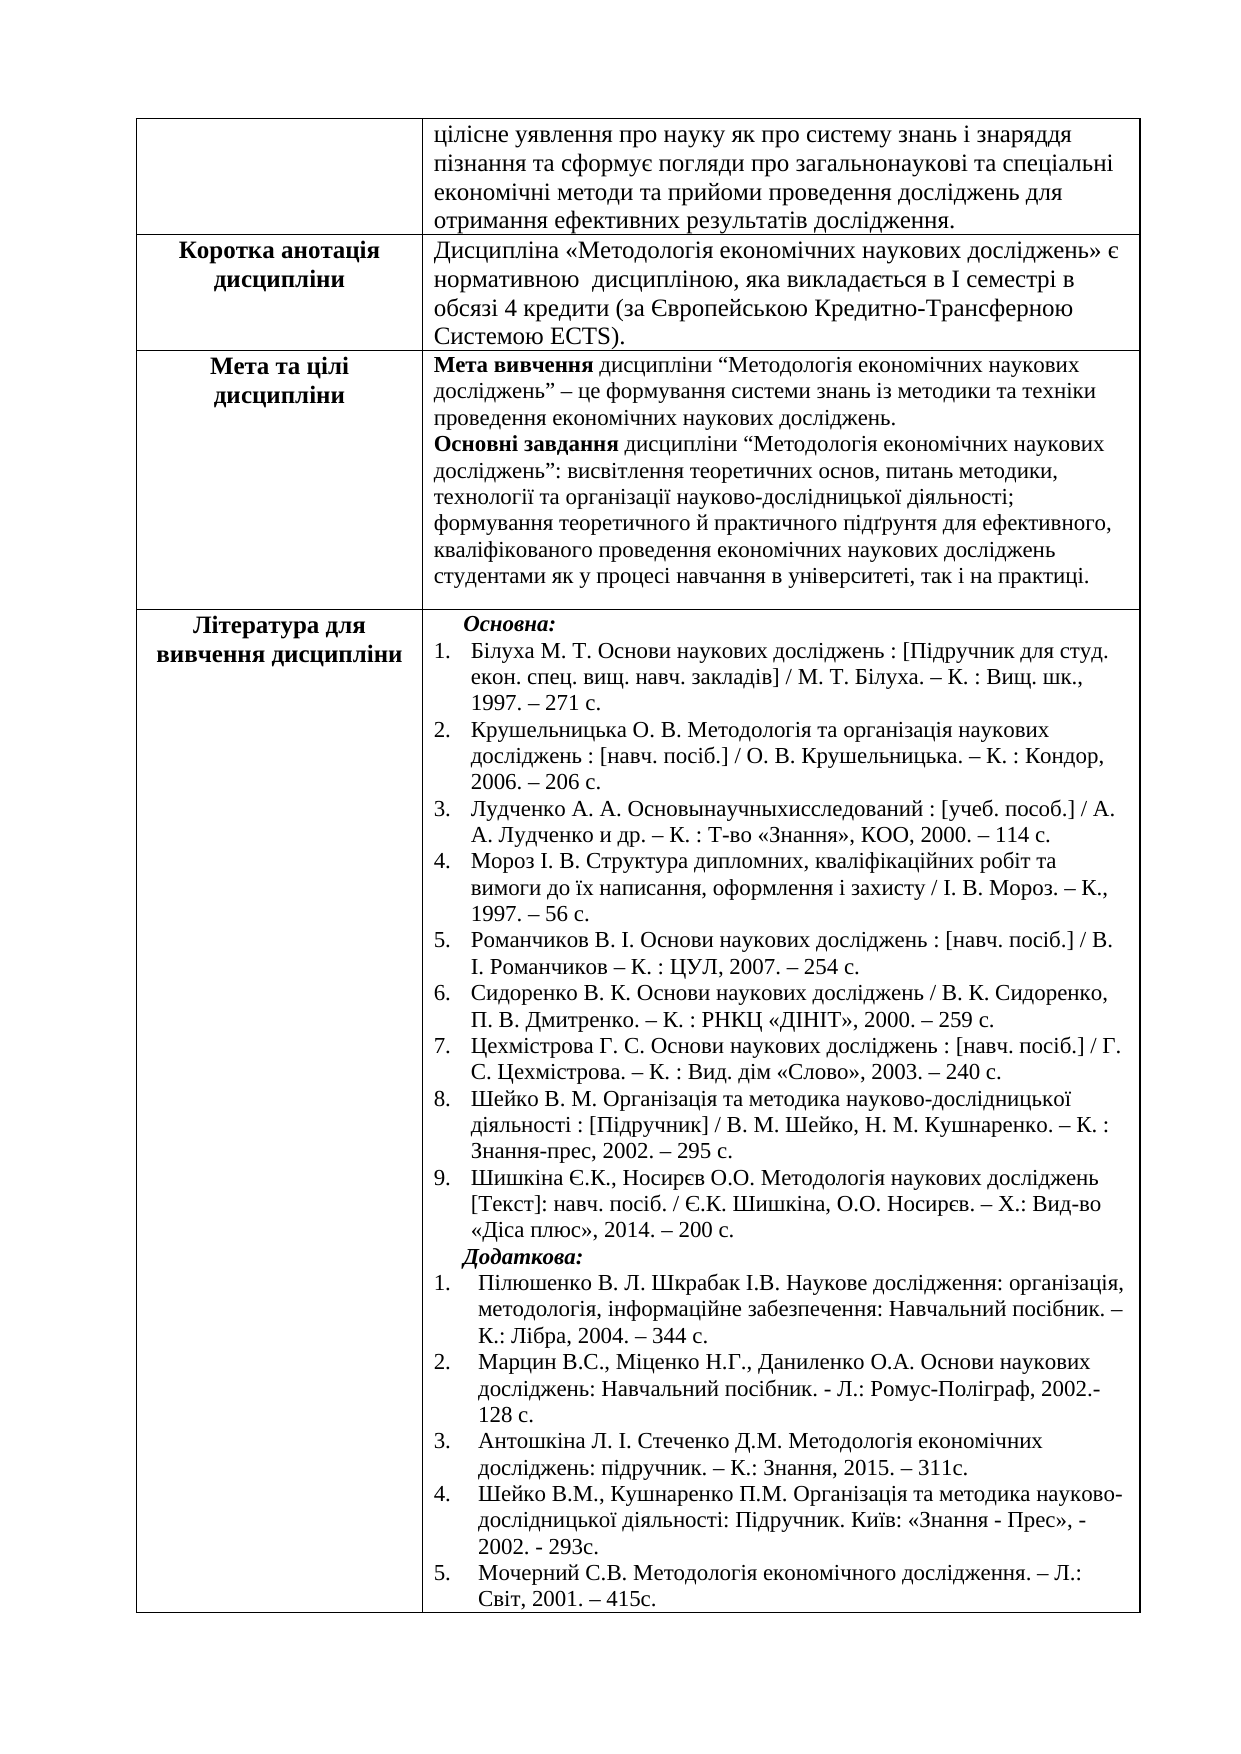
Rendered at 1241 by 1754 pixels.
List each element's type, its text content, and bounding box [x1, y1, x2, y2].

table_cell Література для вивчення дисципліни [137, 610, 422, 1612]
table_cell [423, 119, 1139, 234]
table_cell Мета та цілі дисципліни [137, 351, 422, 609]
table_cell Основна: Білуха М. Т. Основи наукових досліджень : [Підручник для студ. екон. спец. вищ. навч. закладів] / М. Т. Білуха. – К. : Вищ. шк., 1997. – 271 с. Крушельницька О. В. Методологія та організація наукових досліджень : [навч. посіб.] / О. В. Крушельницька. – К. : Кондор, 2006. – 206 с. Лудченко А. А. Основынаучныхисследований : [учеб. пособ.] / А. А. Лудченко и др. – К. : Т-во «Знання», КОО, 2000. – 114 с. Мороз І. В. Структура дипломних, кваліфікаційних робіт та вимоги до їх написання, оформлення і захисту / І. В. Мороз. – К., 1997. – 56 с. Романчиков В. І. Основи наукових досліджень : [навч. посіб.] / В. І. Романчиков – К. : ЦУЛ, 2007. – 254 с. Сидоренко В. К. Основи наукових досліджень / В. К. Сидоренко, П. В. Дмитренко. – К. : РНКЦ «ДІНІТ», 2000. – 259 с. Цехмістрова Г. С. Основи наукових досліджень : [навч. посіб.] / Г. С. Цехмістрова. – К. : Вид. дім «Слово», 2003. – 240 c. Шейко В. М. Організація та методика науково-дослідницької діяльності : [Підручник] / В. М. Шейко, Н. М. Кушнаренко. – К. : Знання-прес, 2002. – 295 с. Шишкіна Є.К., Носирєв О.О. Методологія наукових досліджень [Текст]: навч. посіб. / Є.К. Шишкіна, О.О. Носирєв. – Х.: Вид-во «Діса плюс», 2014. – 200 с. Додаткова: Пілюшенко В. Л. Шкрабак І.В. Наукове дослідження: організація, методологія, інформаційне забезпечення: Навчальний посібник. – К.: Лібра, 2004. – 344 с. Марцин В.С., Міценко Н.Г., Даниленко О.А. Основи наукових досліджень: Навчальний посібник. - Л.: Ромус-Поліграф, 2002.- 128 c. Антошкіна Л. І. Стеченко Д.М. Методологія економічних досліджень: підручник. – К.: Знання, 2015. – 311с. Шейко В.М., Кушнаренко П.М. Організація та методика науково-дослідницької діяльності: Підручник. Київ: «Знання - Прес», - 2002. - 293с. Мочерний С.В. Методологія економічного дослідження. – Л.: Світ, 2001. – 415с. [423, 610, 1139, 1612]
table_cell Коротка анотація дисципліни [137, 235, 422, 350]
table_cell Мета вивчення дисципліни “Методологія економічних наукових досліджень” – це формування системи знань із методики та техніки проведення економічних наукових досліджень. Основні завдання дисципліни “Методологія економічних наукових досліджень”: висвітлення теоретичних основ, питань методики, технології та організації науково-дослідницької діяльності; формування теоретичного й практичного підґрунтя для ефективного, кваліфікованого проведення економічних наукових досліджень студентами як у процесі навчання в університеті, так і на практиці. [423, 351, 1139, 609]
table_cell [137, 119, 422, 234]
table_cell Дисципліна «Методологія економічних наукових досліджень» є нормативною дисципліною, яка викладається в I семестрі в обсязі 4 кредити (за Європейською Кредитно-Трансферною Системою ECTS). [423, 235, 1139, 350]
